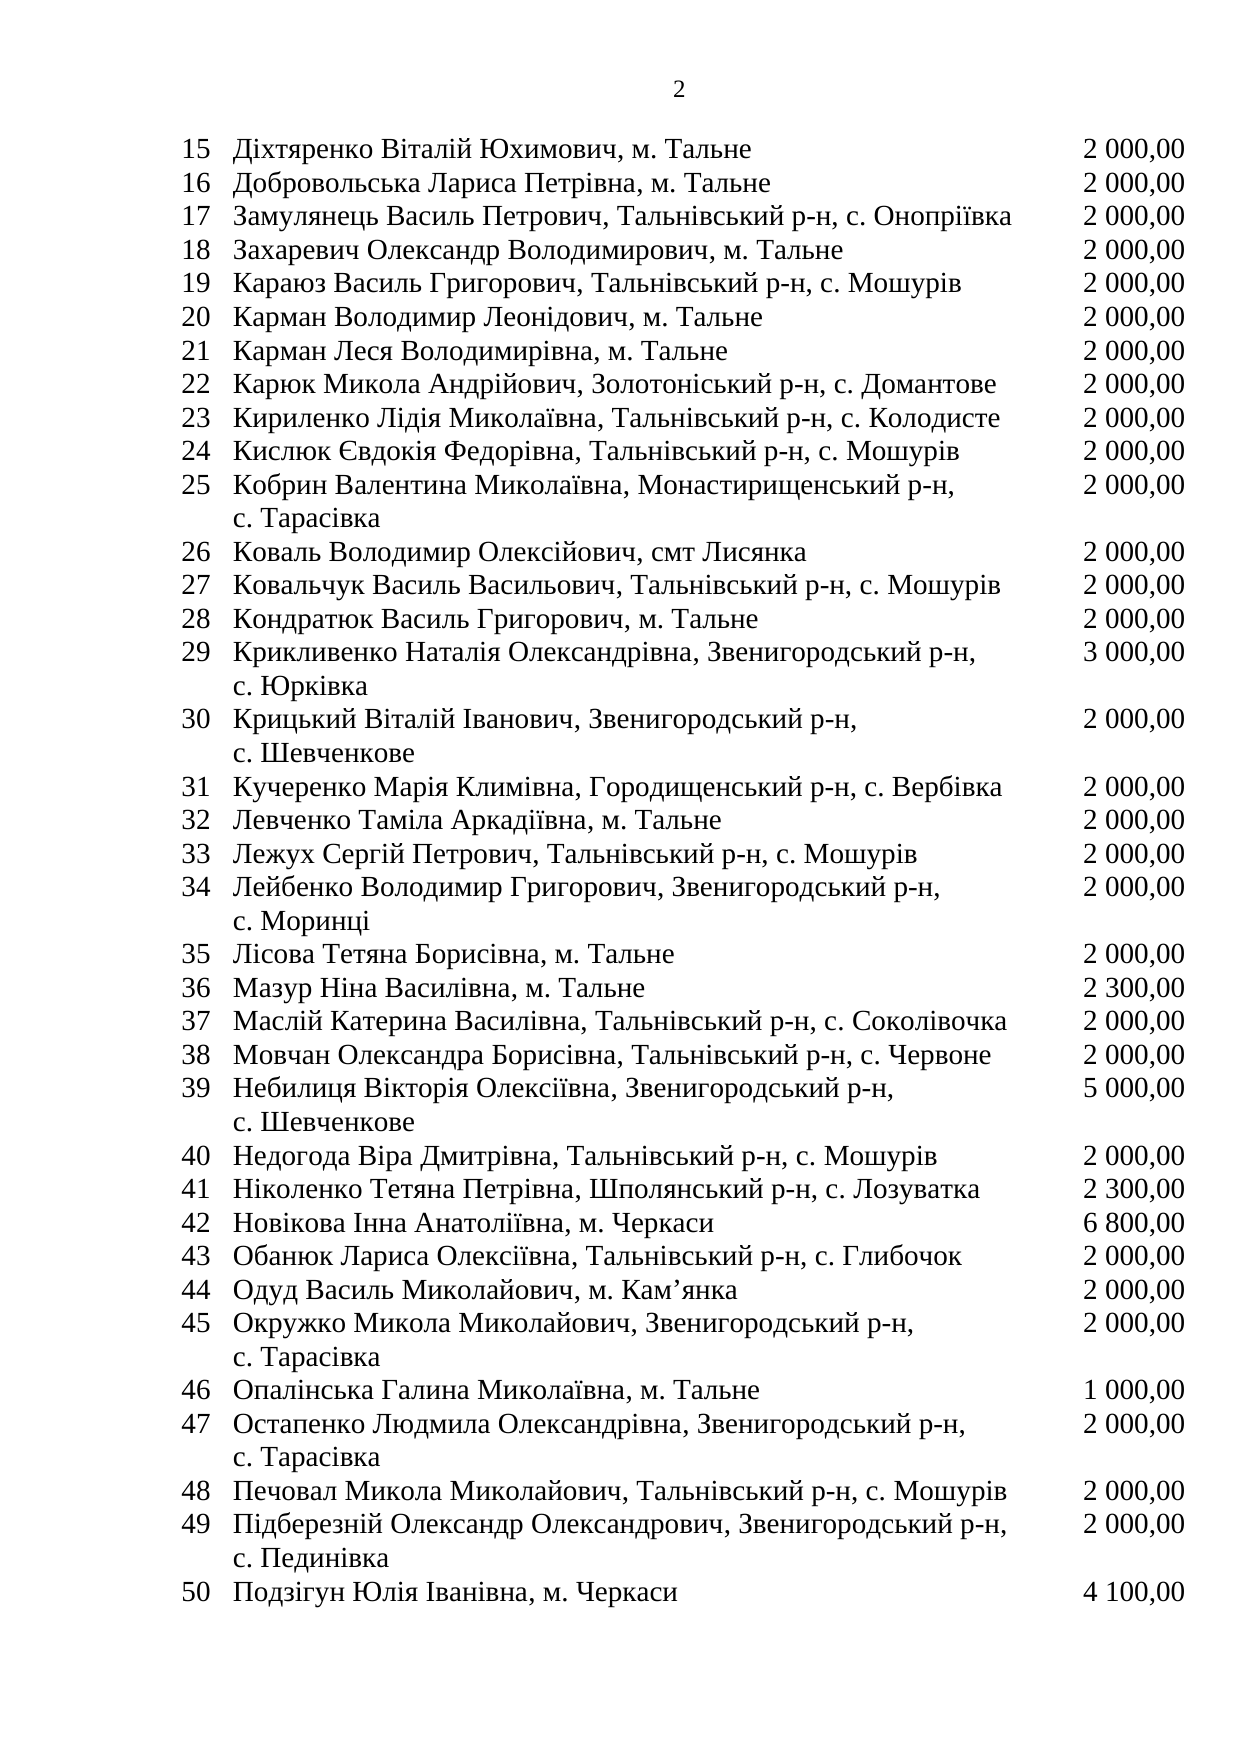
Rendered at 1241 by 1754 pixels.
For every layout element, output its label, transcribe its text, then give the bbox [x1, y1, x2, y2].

table_cell 48 [163, 1473, 221, 1507]
table_cell 2 000,00 [1048, 333, 1196, 366]
table_cell 5 000,00 [1048, 1071, 1196, 1138]
table_cell 2 000,00 [1048, 366, 1196, 400]
table_cell 25 [163, 467, 221, 534]
table_cell 2 000,00 [1048, 467, 1196, 534]
table_cell 2 000,00 [1048, 1473, 1196, 1507]
table_cell Кислюк Євдокія Федорівна, Тальнівський р-н, с. Мошурів [221, 433, 1048, 467]
table_cell 22 [163, 366, 221, 400]
table_cell 2 000,00 [1048, 1238, 1196, 1272]
table_cell 2 000,00 [1048, 534, 1196, 567]
table_cell 42 [163, 1205, 221, 1238]
table_cell 2 000,00 [1048, 165, 1196, 198]
table_cell Лейбенко Володимир Григорович, Звенигородський р-н, с. Моринці [221, 869, 1048, 936]
table_cell 2 000,00 [1048, 936, 1196, 970]
table_cell 32 [163, 802, 221, 836]
table_cell 36 [163, 970, 221, 1003]
table_cell 38 [163, 1037, 221, 1071]
table_cell 21 [163, 333, 221, 366]
table_cell 15 [163, 131, 221, 165]
table_cell 2 000,00 [1048, 769, 1196, 802]
table_cell 4 100,00 [1048, 1574, 1196, 1607]
table_cell 40 [163, 1138, 221, 1171]
table_cell Карюк Микола Андрійович, Золотоніський р-н, с. Домантове [221, 366, 1048, 400]
table_cell Левченко Таміла Аркадіївна, м. Тальне [221, 802, 1048, 836]
table_cell Крикливенко Наталія Олександрівна, Звенигородський р-н, с. Юрківка [221, 635, 1048, 702]
table_cell Крицький Віталій Іванович, Звенигородський р-н, с. Шевченкове [221, 702, 1048, 769]
table_cell Подзігун Юлія Іванівна, м. Черкаси [221, 1574, 1048, 1607]
table_cell 2 000,00 [1048, 869, 1196, 936]
table_cell 19 [163, 266, 221, 299]
table_cell 2 000,00 [1048, 1406, 1196, 1473]
table_cell Недогода Віра Дмитрівна, Тальнівський р-н, с. Мошурів [221, 1138, 1048, 1171]
table_cell Діхтяренко Віталій Юхимович, м. Тальне [221, 131, 1048, 165]
table_cell 2 000,00 [1048, 802, 1196, 836]
table_cell 50 [163, 1574, 221, 1607]
table_cell Замулянець Василь Петрович, Тальнівський р-н, с. Онопріївка [221, 199, 1048, 232]
table_cell Коваль Володимир Олексійович, смт Лисянка [221, 534, 1048, 567]
table_cell 2 000,00 [1048, 1037, 1196, 1071]
table_cell 16 [163, 165, 221, 198]
table_cell Ковальчук Василь Васильович, Тальнівський р-н, с. Мошурів [221, 568, 1048, 601]
table_cell Підберезній Олександр Олександрович, Звенигородський р-н, с. Пединівка [221, 1507, 1048, 1574]
table_cell Караюз Василь Григорович, Тальнівський р-н, с. Мошурів [221, 266, 1048, 299]
table_cell Добровольська Лариса Петрівна, м. Тальне [221, 165, 1048, 198]
table_cell Мазур Ніна Василівна, м. Тальне [221, 970, 1048, 1003]
table_cell 17 [163, 199, 221, 232]
table_cell Кириленко Лідія Миколаївна, Тальнівський р-н, с. Колодисте [221, 400, 1048, 433]
table_cell Одуд Василь Миколайович, м. Кам’янка [221, 1272, 1048, 1305]
table_cell Лежух Сергій Петрович, Тальнівський р-н, с. Мошурів [221, 836, 1048, 869]
table_cell 26 [163, 534, 221, 567]
table_cell 2 000,00 [1048, 1272, 1196, 1305]
table_cell 1 000,00 [1048, 1373, 1196, 1406]
table_cell Захаревич Олександр Володимирович, м. Тальне [221, 232, 1048, 266]
table_cell Кобрин Валентина Миколаївна, Монастирищенський р-н, с. Тарасівка [221, 467, 1048, 534]
table_cell 37 [163, 1004, 221, 1037]
table_cell Печовал Микола Миколайович, Тальнівський р-н, с. Мошурів [221, 1473, 1048, 1507]
table_cell 2 000,00 [1048, 400, 1196, 433]
table_cell 39 [163, 1071, 221, 1138]
table_cell 18 [163, 232, 221, 266]
table_cell Карман Леся Володимирівна, м. Тальне [221, 333, 1048, 366]
table_cell 2 000,00 [1048, 199, 1196, 232]
table_cell Мовчан Олександра Борисівна, Тальнівський р-н, с. Червоне [221, 1037, 1048, 1071]
table_cell 24 [163, 433, 221, 467]
table_cell 2 000,00 [1048, 601, 1196, 634]
table_cell 44 [163, 1272, 221, 1305]
table_cell 6 800,00 [1048, 1205, 1196, 1238]
table_cell 2 000,00 [1048, 232, 1196, 266]
table_cell 2 000,00 [1048, 702, 1196, 769]
table_cell 2 300,00 [1048, 970, 1196, 1003]
table_cell Ніколенко Тетяна Петрівна, Шполянський р-н, с. Лозуватка [221, 1171, 1048, 1205]
table_cell Опалінська Галина Миколаївна, м. Тальне [221, 1373, 1048, 1406]
table_cell 20 [163, 299, 221, 333]
table_cell Окружко Микола Миколайович, Звенигородський р-н, с. Тарасівка [221, 1305, 1048, 1372]
table_cell 2 000,00 [1048, 568, 1196, 601]
table_cell 2 000,00 [1048, 266, 1196, 299]
table_cell 47 [163, 1406, 221, 1473]
table_cell 2 000,00 [1048, 1004, 1196, 1037]
table_cell 2 000,00 [1048, 1507, 1196, 1574]
table_cell Новікова Інна Анатоліївна, м. Черкаси [221, 1205, 1048, 1238]
table_cell 33 [163, 836, 221, 869]
table_cell 2 000,00 [1048, 299, 1196, 333]
table_cell 2 000,00 [1048, 131, 1196, 165]
table_cell 30 [163, 702, 221, 769]
table_cell 49 [163, 1507, 221, 1574]
table_cell Небилиця Вікторія Олексіївна, Звенигородський р-н, с. Шевченкове [221, 1071, 1048, 1138]
table_cell 2 000,00 [1048, 1138, 1196, 1171]
table_cell 2 000,00 [1048, 1305, 1196, 1372]
table_cell Лісова Тетяна Борисівна, м. Тальне [221, 936, 1048, 970]
table_cell 29 [163, 635, 221, 702]
table_cell Карман Володимир Леонідович, м. Тальне [221, 299, 1048, 333]
table_cell 2 000,00 [1048, 433, 1196, 467]
table_cell 2 000,00 [1048, 836, 1196, 869]
table_cell 43 [163, 1238, 221, 1272]
table_cell 3 000,00 [1048, 635, 1196, 702]
table_cell 46 [163, 1373, 221, 1406]
table_cell 45 [163, 1305, 221, 1372]
table_cell 28 [163, 601, 221, 634]
table_cell Кучеренко Марія Климівна, Городищенський р-н, с. Вербівка [221, 769, 1048, 802]
table_cell Маслій Катерина Василівна, Тальнівський р-н, с. Соколівочка [221, 1004, 1048, 1037]
table_cell Кондратюк Василь Григорович, м. Тальне [221, 601, 1048, 634]
table_cell 41 [163, 1171, 221, 1205]
table_cell 34 [163, 869, 221, 936]
table_cell 35 [163, 936, 221, 970]
table_cell Остапенко Людмила Олександрівна, Звенигородський р-н, с. Тарасівка [221, 1406, 1048, 1473]
table_cell 23 [163, 400, 221, 433]
table_cell 2 300,00 [1048, 1171, 1196, 1205]
table_cell 31 [163, 769, 221, 802]
table_cell Обанюк Лариса Олексіївна, Тальнівський р-н, с. Глибочок [221, 1238, 1048, 1272]
table_cell 27 [163, 568, 221, 601]
